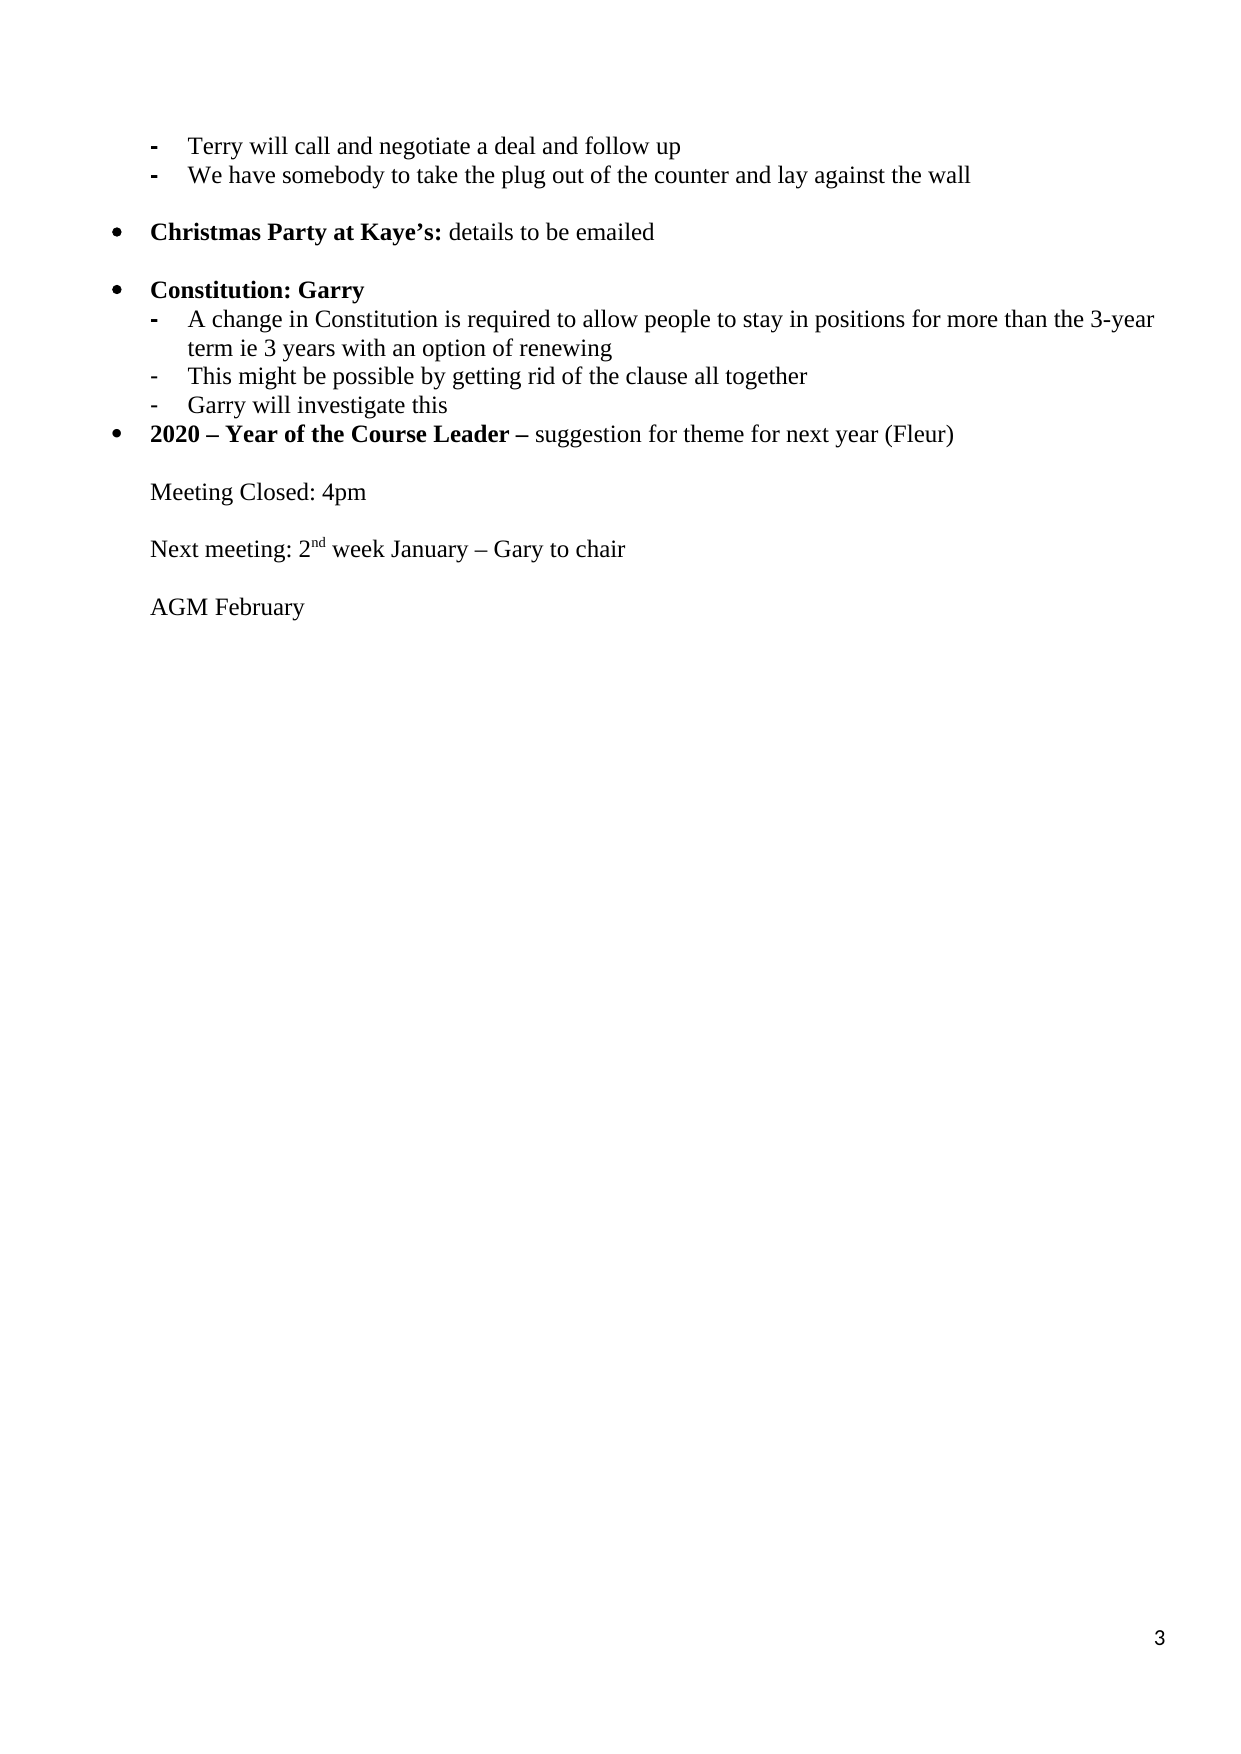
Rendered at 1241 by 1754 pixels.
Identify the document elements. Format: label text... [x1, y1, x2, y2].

list We have somebody to take the plug out of the counter and lay against the wall [150, 160, 1165, 189]
list AGM February [150, 592, 1165, 620]
list Garry will investigate this [150, 390, 1165, 419]
list Constitution: Garry [112, 275, 1165, 304]
list Terry will call and negotiate a deal and follow up [150, 131, 1165, 160]
list Next meeting: 2nd week January – Gary to chair [150, 534, 1165, 563]
list Meeting Closed: 4pm [150, 477, 1165, 505]
list This might be possible by getting rid of the clause all together [150, 361, 1165, 390]
list 2020 – Year of the Course Leader – suggestion for theme for next year (Fleur) [112, 419, 1165, 448]
list Christmas Party at Kaye’s: details to be emailed [112, 217, 1165, 246]
list A change in Constitution is required to allow people to stay in positions for more than the 3-year term ie 3 years with an option of renewing [150, 304, 1165, 361]
